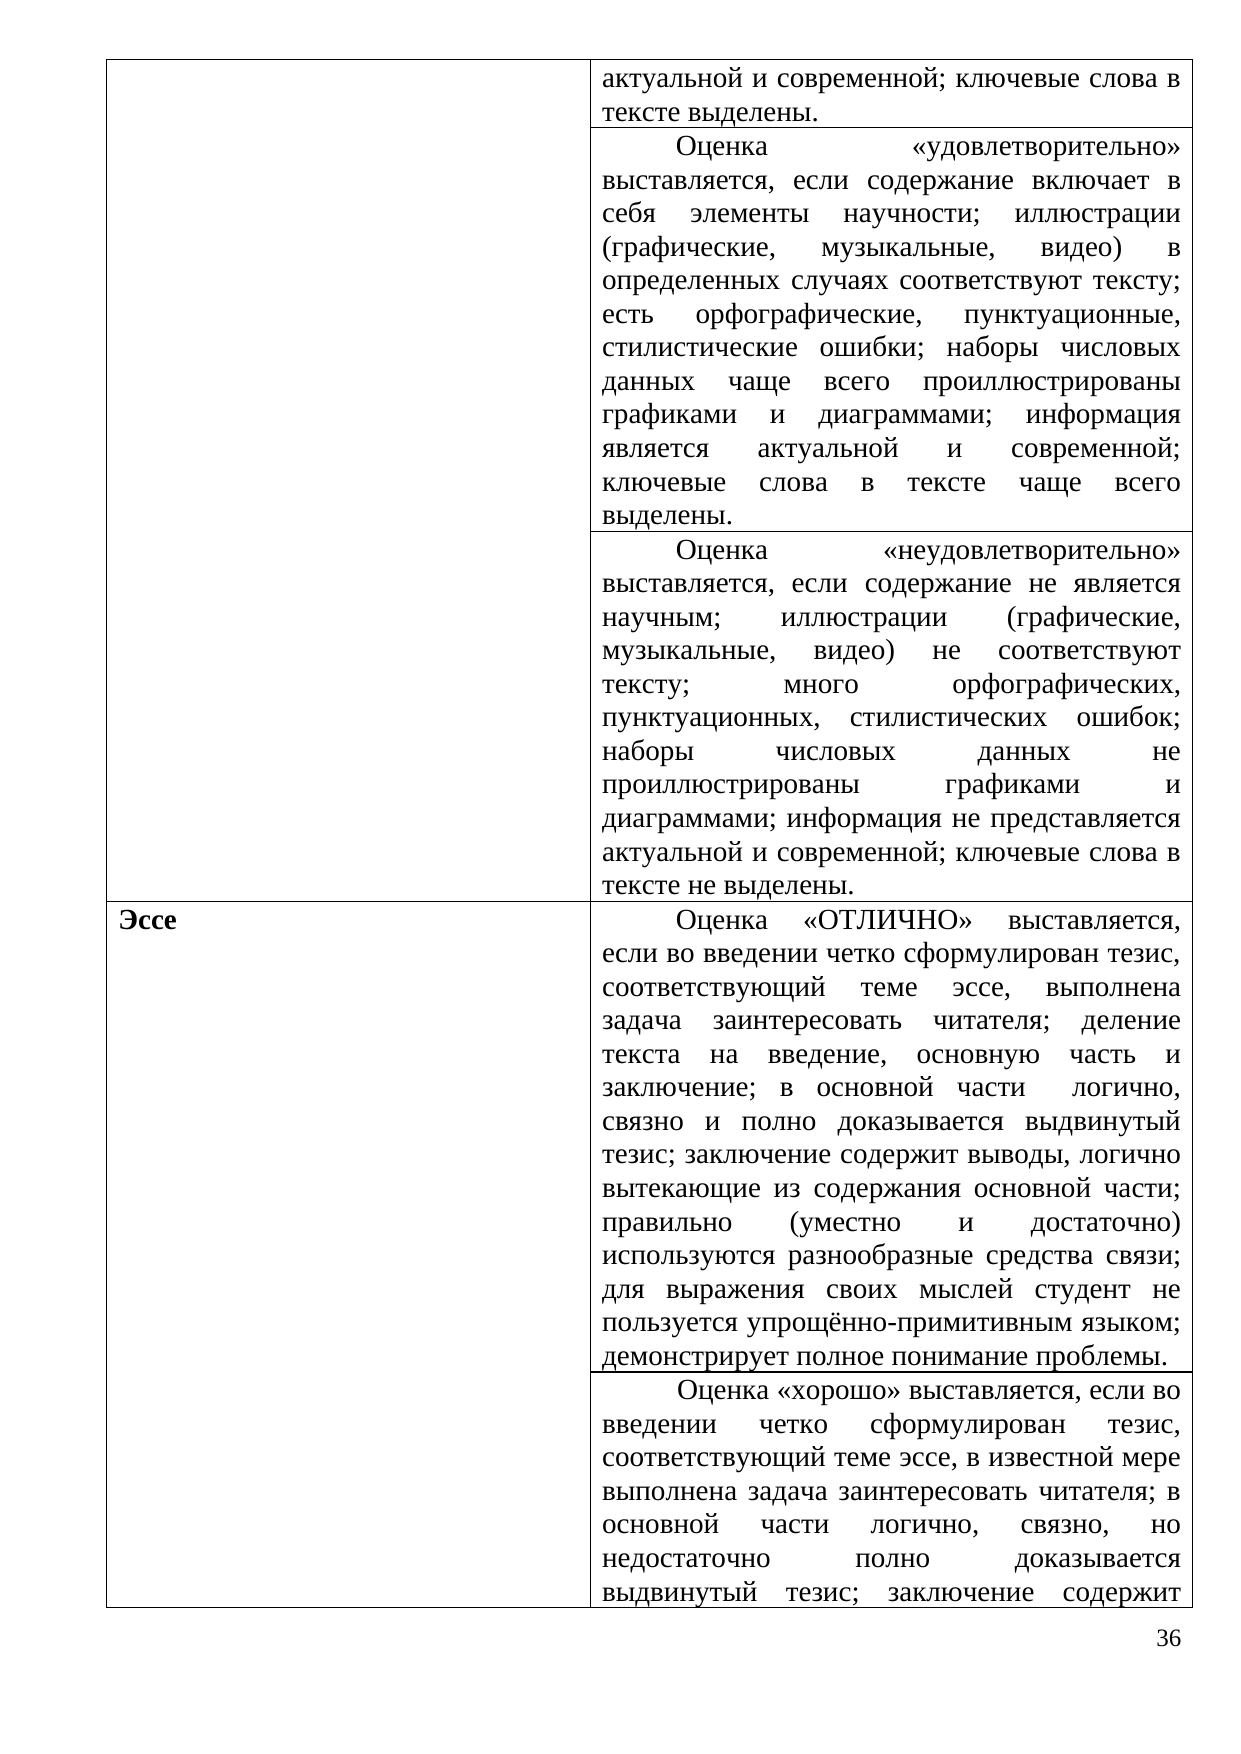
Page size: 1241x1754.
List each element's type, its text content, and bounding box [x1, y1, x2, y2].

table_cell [591, 1373, 1192, 1607]
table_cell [591, 60, 1192, 127]
table_cell Оценка «удовлетворительно» выставляется, если содержание включает в себя элементы научности; иллюстрации (графические, музыкальные, видео) в определенных случаях соответствуют тексту; есть орфографические, пунктуационные, стилистические ошибки; наборы числовых данных чаще всего проиллюстрированы графиками и диаграммами; информация является актуальной и современной; ключевые слова в тексте чаще всего выделены. [591, 128, 1192, 531]
table_cell Эссе [107, 902, 590, 1607]
table_cell Оценка «неудовлетворительно» выставляется, если содержание не является научным; иллюстрации (графические, музыкальные, видео) не соответствуют тексту; много орфографических, пунктуационных, стилистических ошибок; наборы числовых данных не проиллюстрированы графиками и диаграммами; информация не представляется актуальной и современной; ключевые слова в тексте не выделены. [591, 532, 1192, 901]
table_cell Оценка «ОТЛИЧНО» выставляется, если во введении четко сформулирован тезис, соответствующий теме эссе, выполнена задача заинтересовать читателя; деление текста на введение, основную часть и заключение; в основной части логично, связно и полно доказывается выдвинутый тезис; заключение содержит выводы, логично вытекающие из содержания основной части; правильно (уместно и достаточно) используются разнообразные средства связи; для выражения своих мыслей студент не пользуется упрощённо-примитивным языком; демонстрирует полное понимание проблемы. [591, 902, 1192, 1371]
